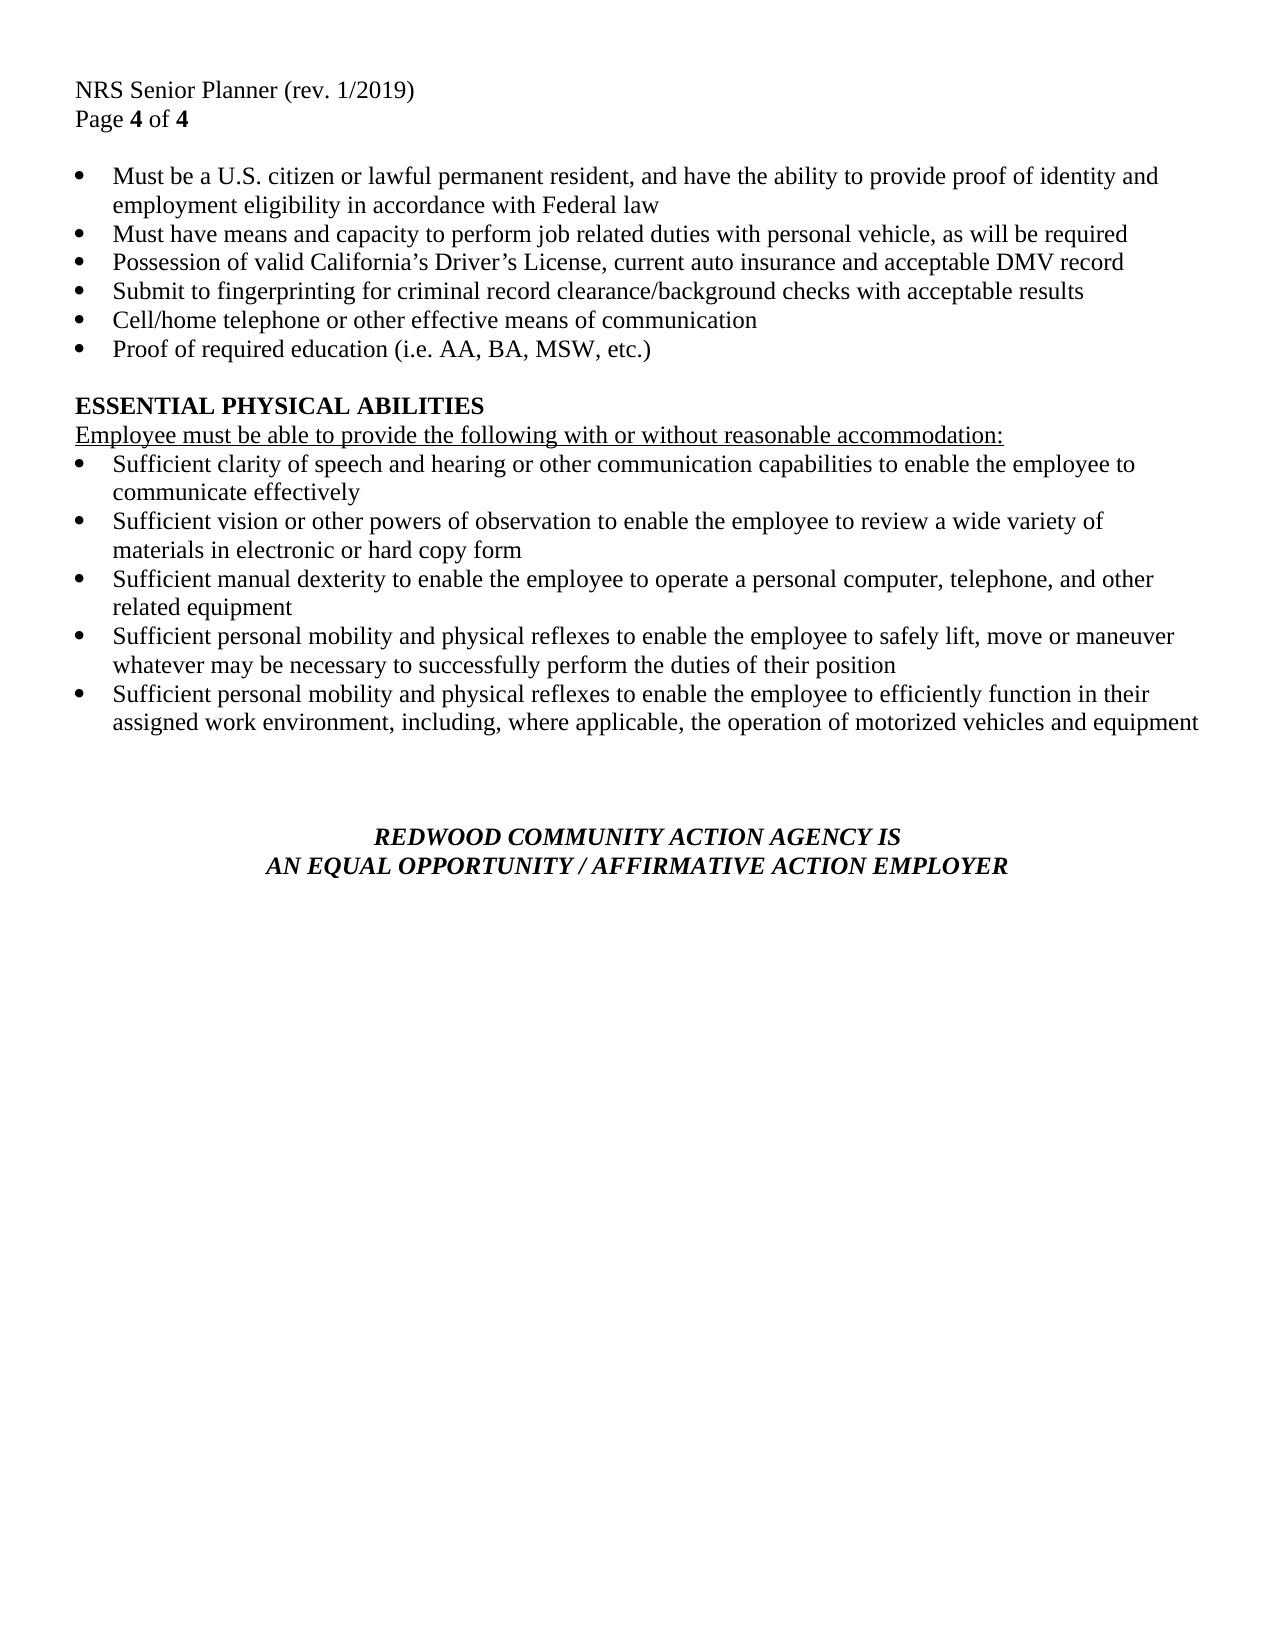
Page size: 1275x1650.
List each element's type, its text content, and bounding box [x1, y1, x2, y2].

list Sufficient vision or other powers of observation to enable the employee to review a wide variety of materials in electronic or hard copy form [75, 506, 1200, 564]
list Must have means and capacity to perform job related duties with personal vehicle, as will be required [75, 219, 1200, 247]
text AN EQUAL OPPORTUNITY / AFFIRMATIVE ACTION EMPLOYER [75, 851, 1200, 880]
list Proof of required education (i.e. AA, BA, MSW, etc.) [75, 334, 1200, 362]
text REDWOOD COMMUNITY ACTION AGENCY IS [75, 822, 1200, 851]
list Sufficient manual dexterity to enable the employee to operate a personal computer, telephone, and other related equipment [75, 564, 1200, 621]
list Submit to fingerprinting for criminal record clearance/background checks with acceptable results [75, 276, 1200, 305]
list Sufficient personal mobility and physical reflexes to enable the employee to safely lift, move or maneuver whatever may be necessary to successfully perform the duties of their position [75, 621, 1200, 679]
list Must be a U.S. citizen or lawful permanent resident, and have the ability to provide proof of identity and employment eligibility in accordance with Federal law [75, 161, 1200, 219]
list Sufficient clarity of speech and hearing or other communication capabilities to enable the employee to communicate effectively [75, 449, 1200, 506]
text ESSENTIAL PHYSICAL ABILITIES [75, 391, 1200, 420]
list Cell/home telephone or other effective means of communication [75, 305, 1200, 334]
text Employee must be able to provide the following with or without reasonable accommodation: [75, 420, 1200, 449]
list Possession of valid California’s Driver’s License, current auto insurance and acceptable DMV record [75, 247, 1200, 276]
list Sufficient personal mobility and physical reflexes to enable the employee to efficiently function in their assigned work environment, including, where applicable, the operation of motorized vehicles and equipment [75, 679, 1200, 736]
